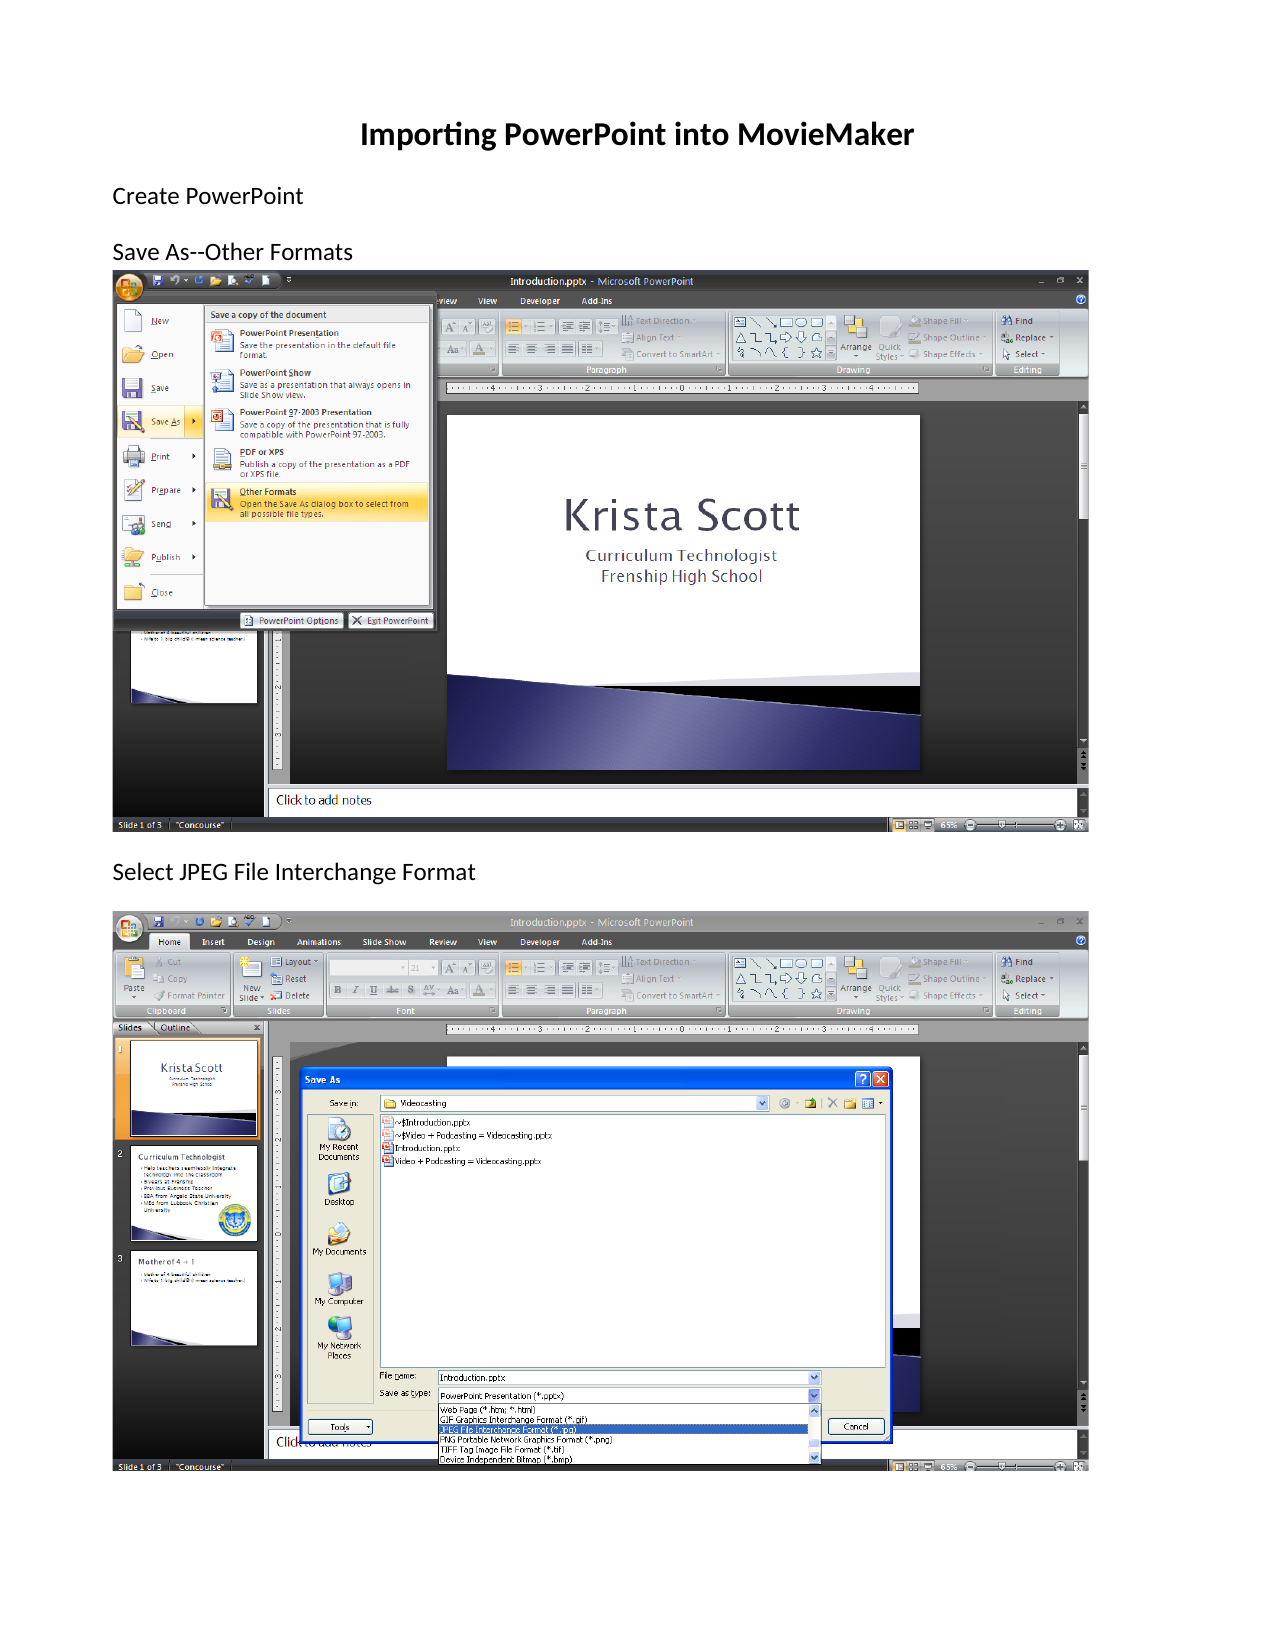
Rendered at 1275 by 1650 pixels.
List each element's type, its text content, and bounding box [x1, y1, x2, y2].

text Create PowerPoint [112, 180, 1162, 211]
picture [112, 911, 1089, 1471]
text Select JPEG File Interchange Format [112, 856, 1162, 887]
text Importing PowerPoint into MovieMaker [112, 112, 1162, 153]
picture [112, 270, 1089, 832]
